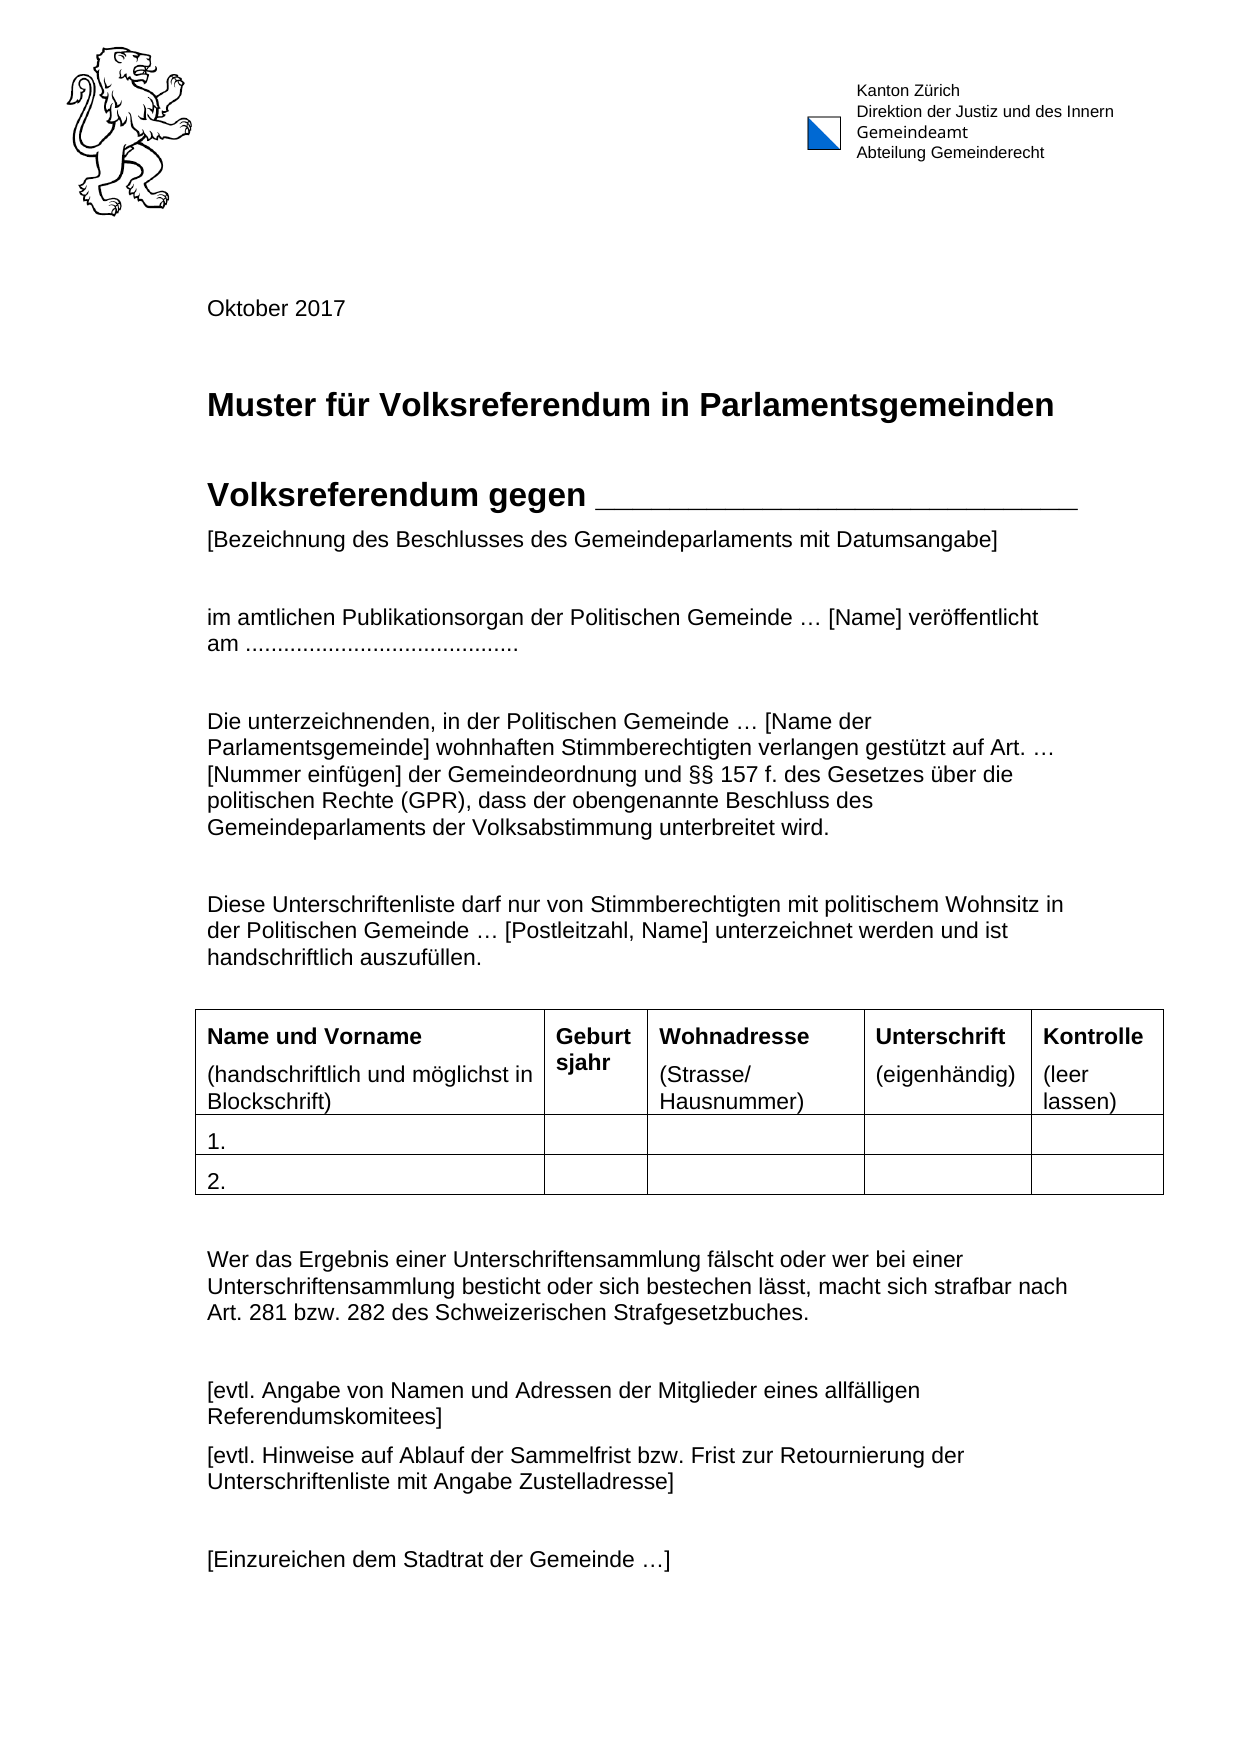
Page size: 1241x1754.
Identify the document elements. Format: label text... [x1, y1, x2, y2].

table_header Unterschrift (eigenhändig) [865, 1010, 1031, 1114]
text Muster für Volksreferendum in Parlamentsgemeinden [207, 386, 1092, 424]
table_cell 2. [196, 1155, 544, 1194]
text [Bezeichnung des Beschlusses des Gemeindeparlaments mit Datumsangabe] [207, 526, 1092, 553]
table_header Kontrolle (leer lassen) [1032, 1010, 1163, 1114]
table_header Wohnadresse (Strasse/Hausnummer) [648, 1010, 864, 1114]
text [Einzureichen dem Stadtrat der Gemeinde …] [207, 1546, 1092, 1572]
text Volksreferendum gegen __________________________ [207, 475, 1092, 514]
table_cell [865, 1155, 1031, 1194]
table_header Name und Vorname (handschriftlich und möglichst in Blockschrift) [196, 1010, 544, 1114]
table_header Geburtsjahr [545, 1010, 647, 1114]
text [evtl. Hinweise auf Ablauf der Sammelfrist bzw. Frist zur Retournierung der Unterschriftenliste mit Angabe Zustelladresse] [207, 1442, 1092, 1495]
table_cell [545, 1115, 647, 1154]
table_cell [648, 1115, 864, 1154]
text Diese Unterschriftenliste darf nur von Stimmberechtigten mit politischem Wohnsitz in der Politischen Gemeinde … [Postleitzahl, Name] unterzeichnet werden und ist handschriftlich auszufüllen. [207, 891, 1092, 970]
text Oktober 2017 [207, 295, 1092, 322]
table_cell [1032, 1155, 1163, 1194]
table_cell [1032, 1115, 1163, 1154]
picture [806, 115, 842, 151]
text im amtlichen Publikationsorgan der Politischen Gemeinde … [Name] veröffentlicht am ........................................... [207, 604, 1092, 657]
table_cell [545, 1155, 647, 1194]
text [evtl. Angabe von Namen und Adressen der Mitglieder eines allfälligen Referendumskomitees] [207, 1377, 1092, 1429]
table_cell [648, 1155, 864, 1194]
table_cell [865, 1115, 1031, 1154]
text Wer das Ergebnis einer Unterschriftensammlung fälscht oder wer bei einer Unterschriftensammlung besticht oder sich bestechen lässt, macht sich strafbar nach Art. 281 bzw. 282 des Schweizerischen Strafgesetzbuches. [207, 1246, 1092, 1325]
table_cell 1. [196, 1115, 544, 1154]
picture [59, 44, 196, 222]
text Die unterzeichnenden, in der Politischen Gemeinde … [Name der Parlamentsgemeinde] wohnhaften Stimmberechtigten verlangen gestützt auf Art. … [Nummer einfügen] der Gemeindeordnung und §§ 157 f. des Gesetzes über die politischen Rechte (GPR), dass der obengenannte Beschluss des Gemeindeparlaments der Volksabstimmung unterbreitet wird. [207, 708, 1092, 840]
